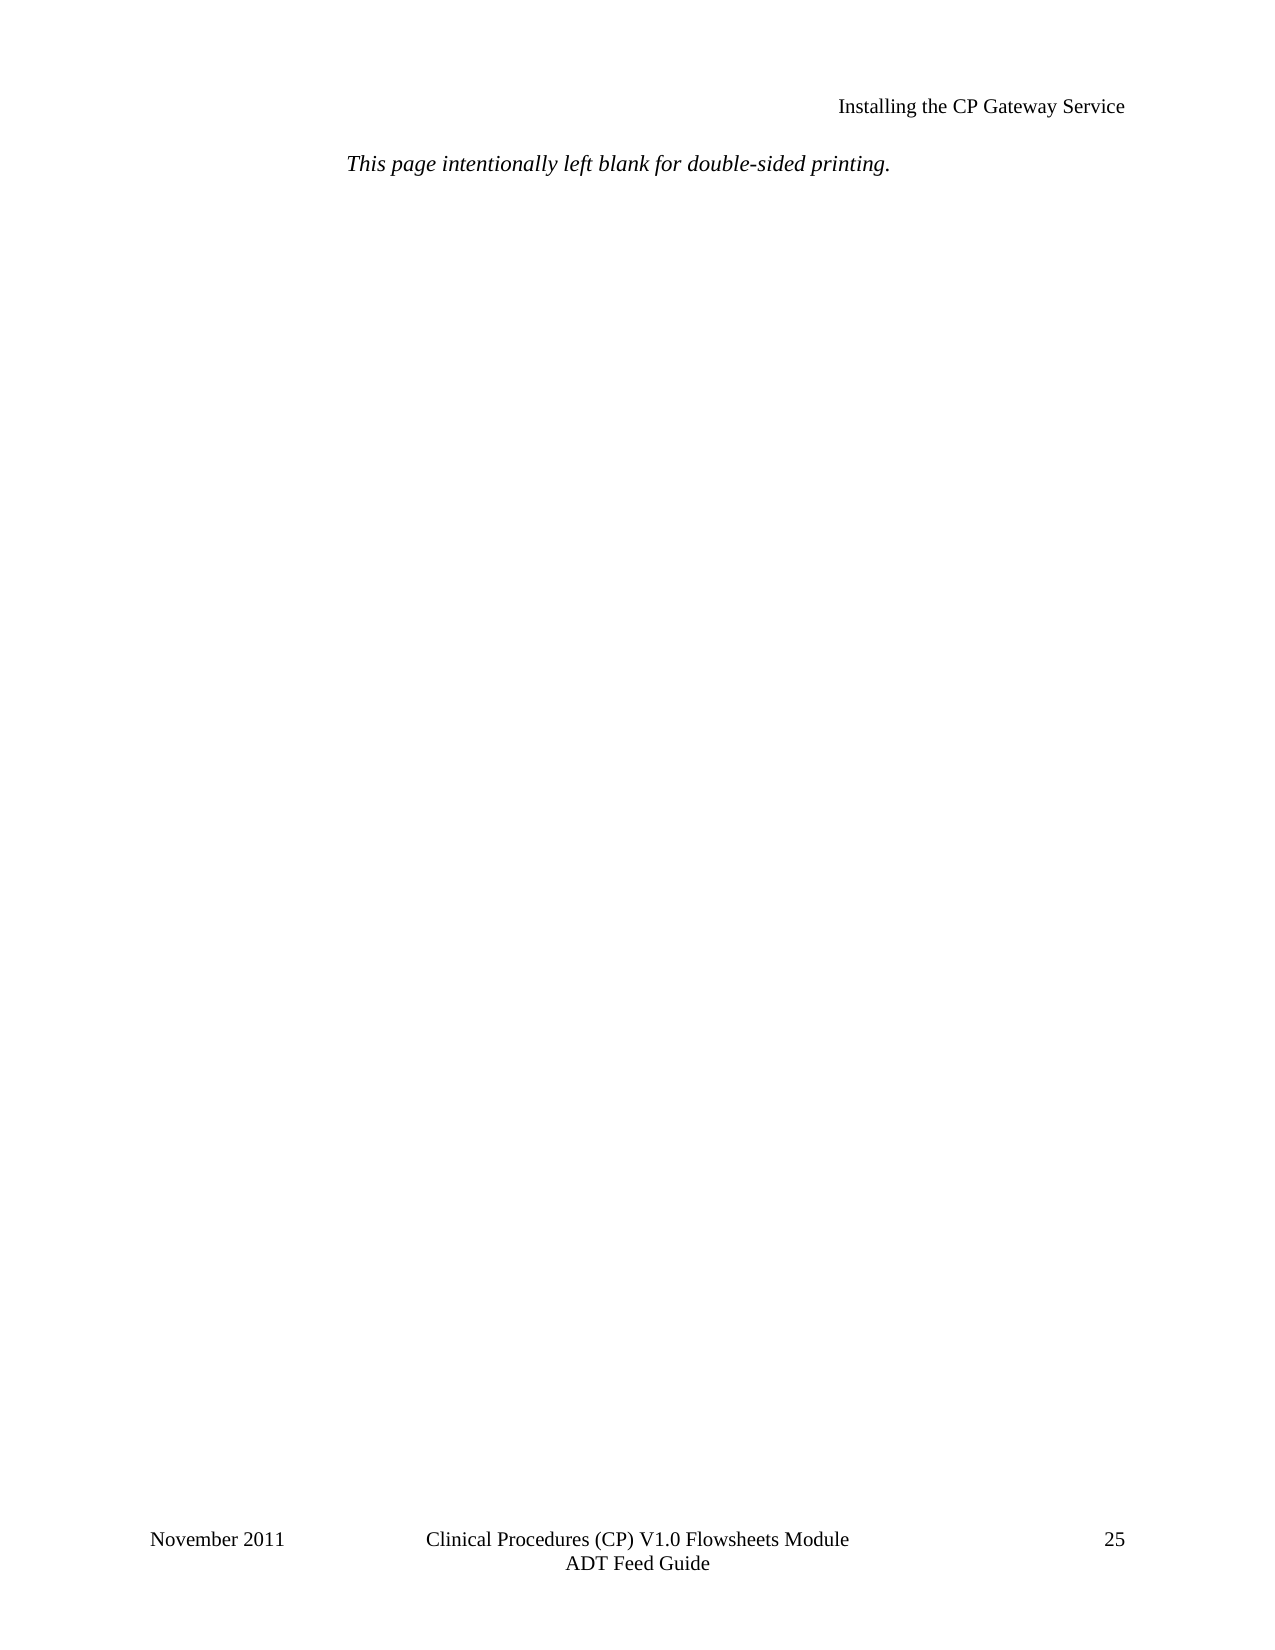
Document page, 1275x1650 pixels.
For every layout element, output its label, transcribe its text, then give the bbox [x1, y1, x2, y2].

list This page intentionally left blank for double-sided printing. [187, 150, 1050, 176]
